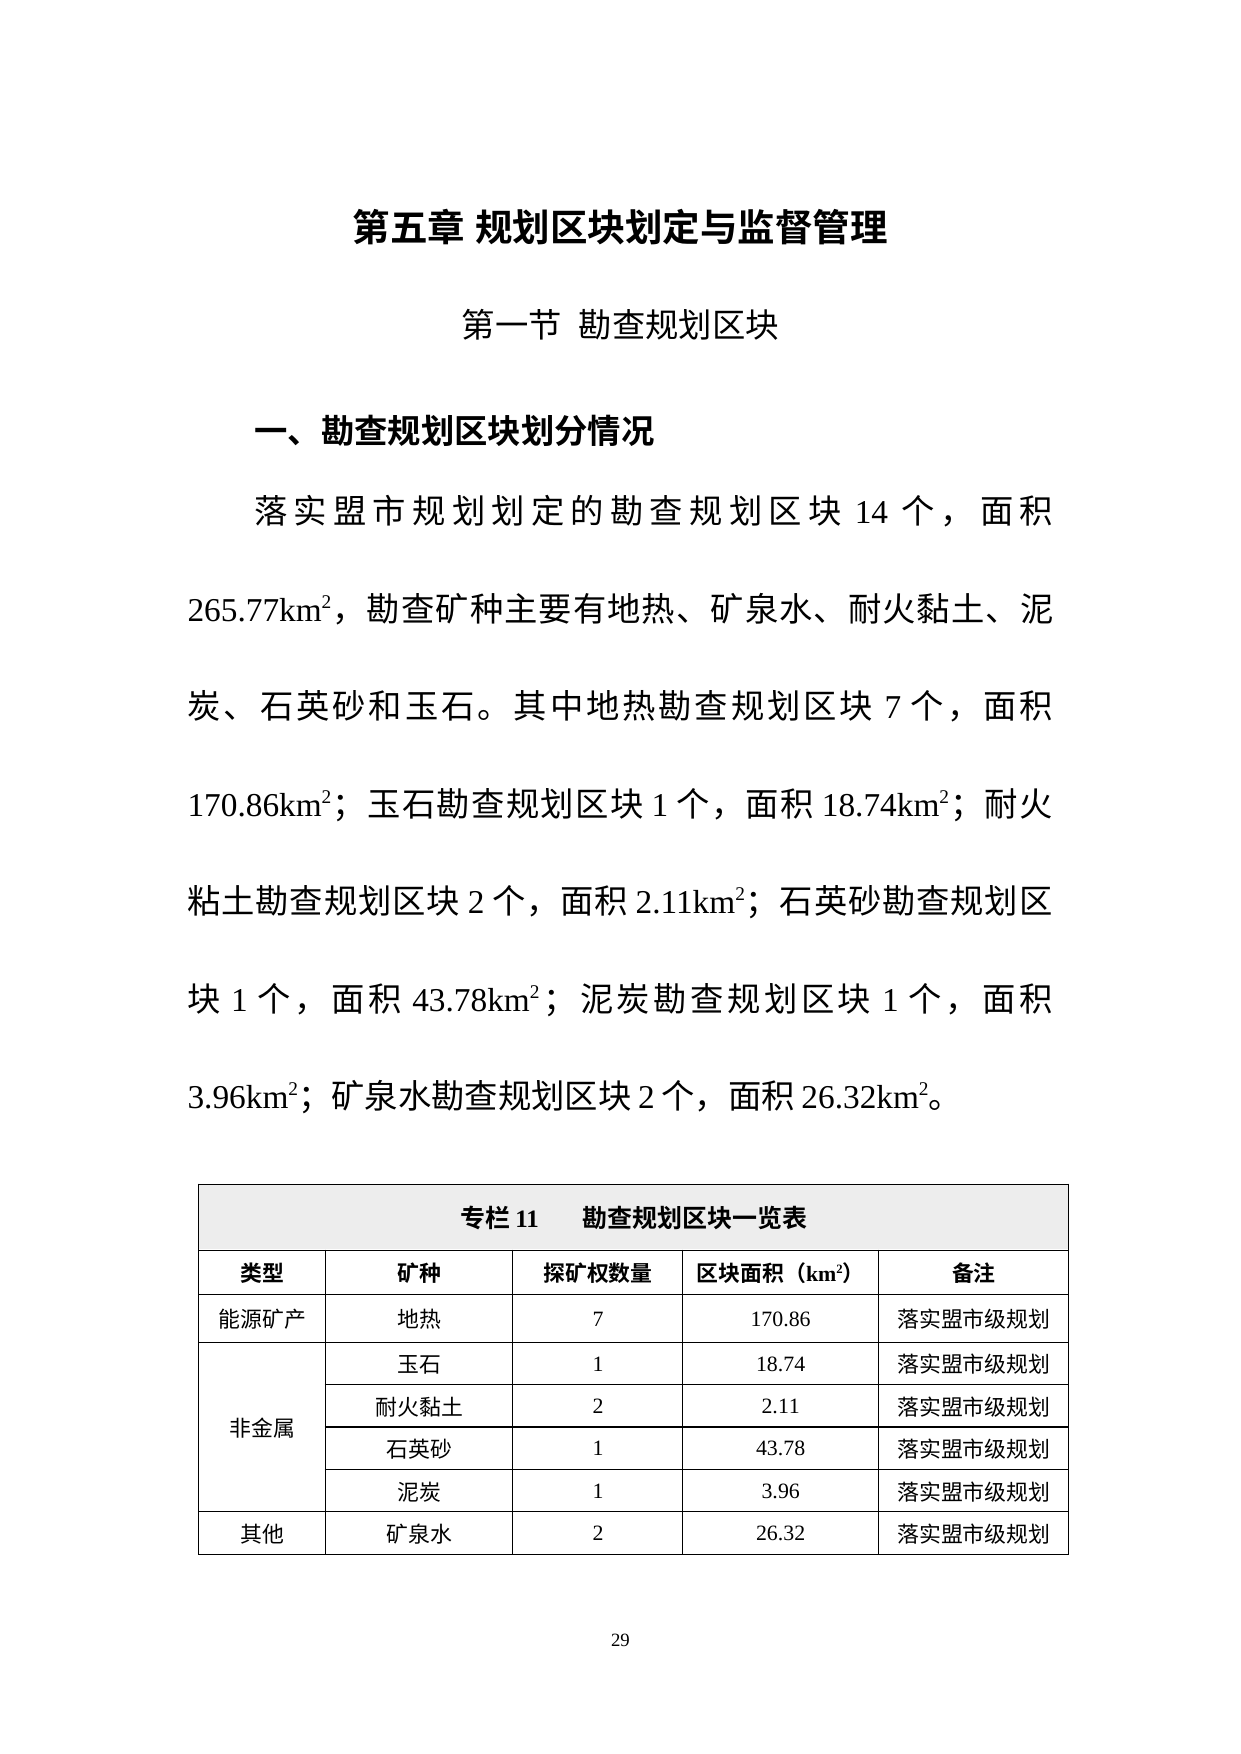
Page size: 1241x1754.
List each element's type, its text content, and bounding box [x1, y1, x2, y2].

table_cell 耐火黏土 [326, 1385, 512, 1426]
table_cell 7 [513, 1295, 682, 1342]
subtitle 第一节 勘查规划区块 [187, 292, 1053, 357]
table_cell 石英砂 [326, 1428, 512, 1469]
table_cell 1 [513, 1343, 682, 1384]
table_cell 落实盟市级规划 [879, 1470, 1068, 1511]
table_cell 备注 [879, 1251, 1068, 1294]
table_cell 落实盟市级规划 [879, 1295, 1068, 1342]
table_cell 其他 [199, 1512, 325, 1553]
table_cell 2.11 [683, 1385, 878, 1426]
table_cell 落实盟市级规划 [879, 1428, 1068, 1469]
text 落实盟市规划划定的勘查规划区块14个，面积265.77km2，勘查矿种主要有地热、矿泉水、耐火黏土、泥炭、石英砂和玉石。其中地热勘查规划区块7个，面积170.86km2；玉石勘查规划区块1个，面积18.74km2；耐火粘土勘查规划区块2个，面积2.11km2；石英砂勘查规划区块1个，面积43.78km2；泥炭勘查规划区块1个，面积3.96km2；矿泉水勘查规划区块2个，面积26.32km2。 [187, 477, 1053, 1127]
table_cell 1 [513, 1470, 682, 1511]
table_cell 落实盟市级规划 [879, 1343, 1068, 1384]
table_cell 地热 [326, 1295, 512, 1342]
table_cell 落实盟市级规划 [879, 1512, 1068, 1553]
table_cell 非金属 [199, 1343, 325, 1511]
table_cell 26.32 [683, 1512, 878, 1553]
text 一、勘查规划区块划分情况 [187, 405, 1053, 453]
table_cell 能源矿产 [199, 1295, 325, 1342]
table_cell 170.86 [683, 1295, 878, 1342]
table_cell 2 [513, 1385, 682, 1426]
table_cell 2 [513, 1512, 682, 1553]
table_cell 泥炭 [326, 1470, 512, 1511]
table_cell 区块面积（km2） [683, 1251, 878, 1294]
table_cell 探矿权数量 [513, 1251, 682, 1294]
table_cell 矿泉水 [326, 1512, 512, 1553]
table_cell 43.78 [683, 1428, 878, 1469]
table_cell 玉石 [326, 1343, 512, 1384]
table_cell 落实盟市级规划 [879, 1385, 1068, 1426]
table_header 专栏11 勘查规划区块一览表 [199, 1185, 1068, 1249]
table_cell 1 [513, 1428, 682, 1469]
table_cell 3.96 [683, 1470, 878, 1511]
table_cell 矿种 [326, 1251, 512, 1294]
table_cell 类型 [199, 1251, 325, 1294]
table_cell 18.74 [683, 1343, 878, 1384]
subtitle 第五章 规划区块划定与监督管理 [187, 194, 1053, 259]
